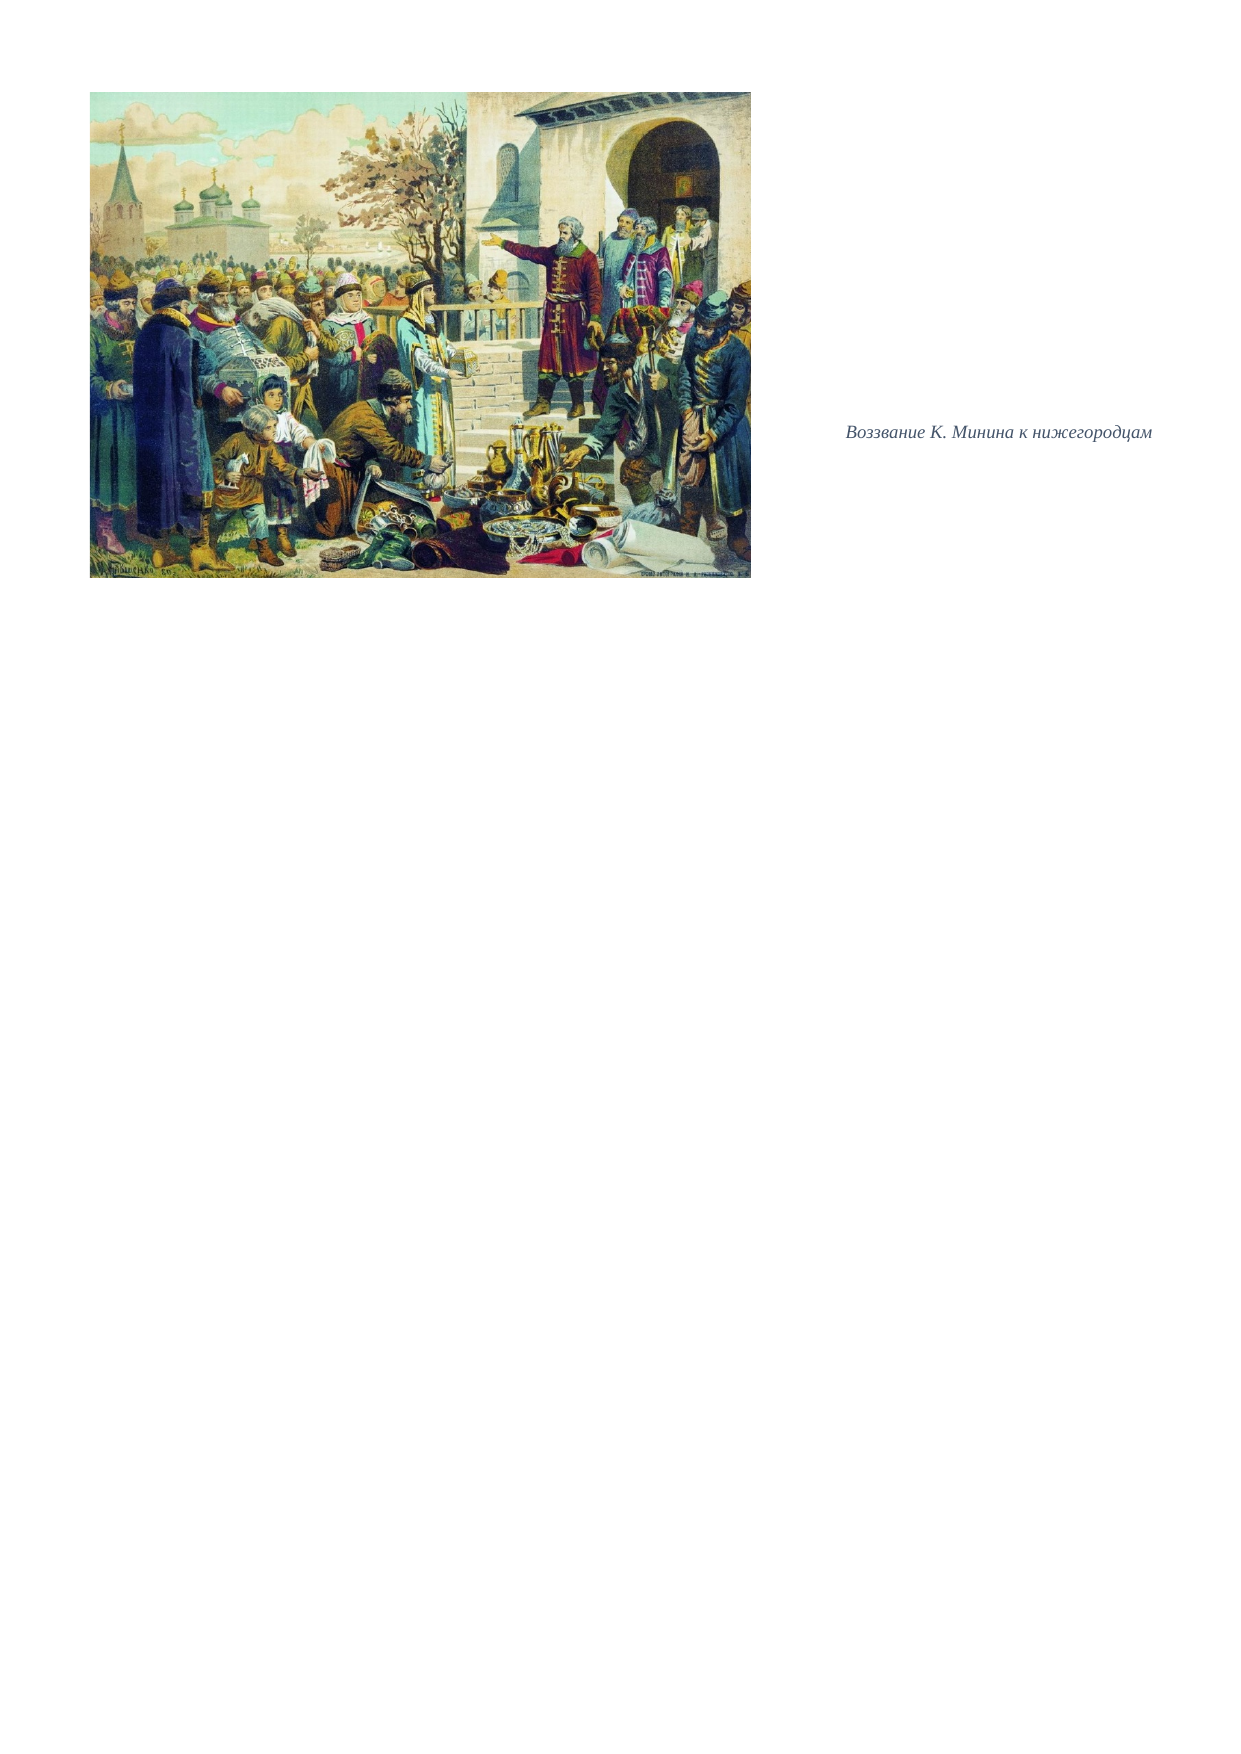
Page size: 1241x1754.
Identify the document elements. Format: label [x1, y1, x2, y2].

picture [88, 92, 751, 577]
